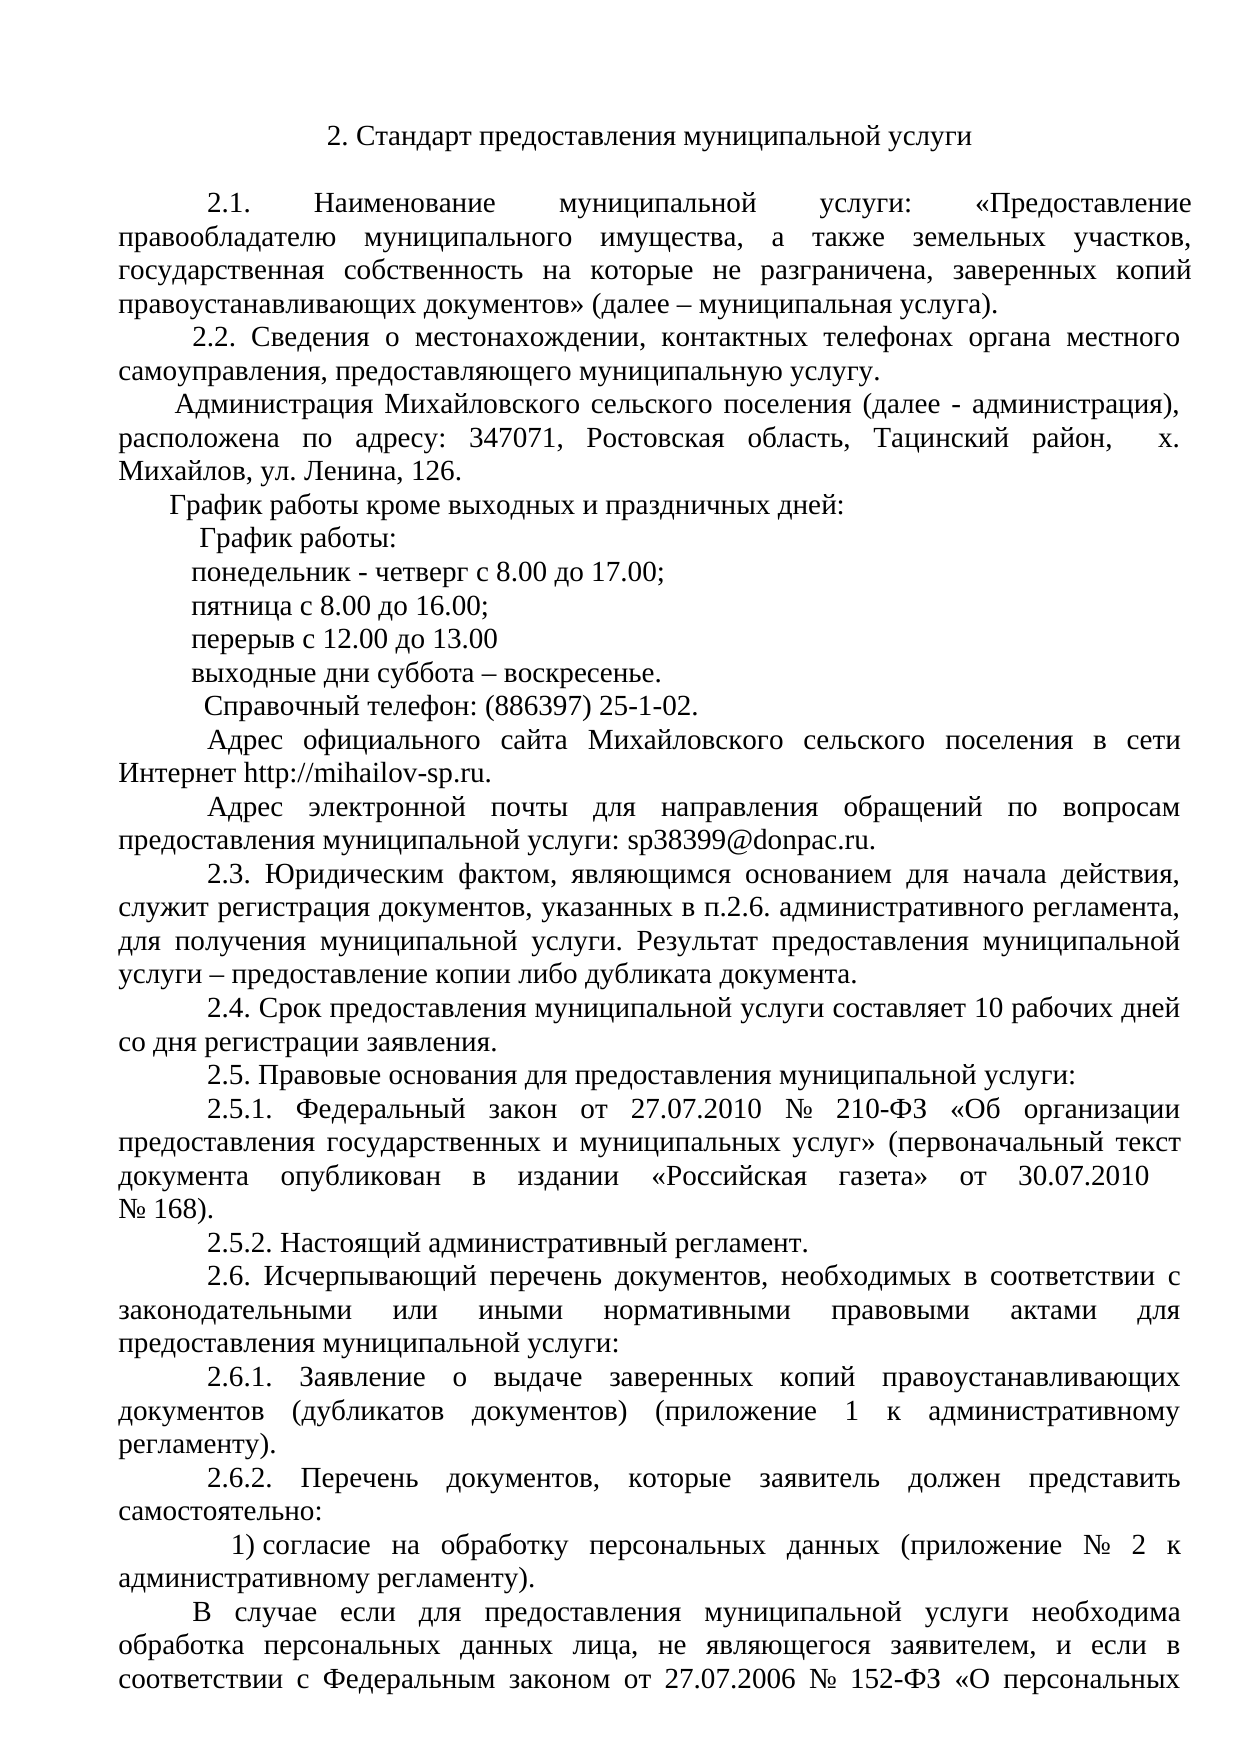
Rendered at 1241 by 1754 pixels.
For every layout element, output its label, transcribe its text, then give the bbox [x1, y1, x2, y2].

text 2. Стандарт предоставления муниципальной услуги [118, 118, 1181, 152]
text выходные дни суббота – воскресенье. [118, 655, 1181, 688]
text пятница с 8.00 до 16.00; [118, 588, 1181, 621]
text График работы: [118, 521, 1181, 554]
text Справочный телефон: (886397) 25-1-02. [118, 688, 1181, 722]
text 2.5. Правовые основания для предоставления муниципальной услуги: [118, 1057, 1181, 1091]
text 2.1. Наименование муниципальной услуги: «Предоставление правообладателю муниципального имущества, а также земельных участков, государственная собственность на которые не разграничена, заверенных копий правоустанавливающих документов» (далее – муниципальная услуга). [118, 185, 1192, 319]
text График работы кроме выходных и праздничных дней: [118, 487, 1181, 521]
text Администрация Михайловского сельского поселения (далее - администрация), расположена по адресу: 347071, Ростовская область, Тацинский район, х. Михайлов, ул. Ленина, 126. [118, 386, 1181, 487]
text 2.5.2. Настоящий административный регламент. [118, 1225, 1181, 1258]
text Адрес официального сайта Михайловского сельского поселения в сети Интернет http://mihailov-sp.ru. [118, 722, 1181, 789]
text 2.4. Срок предоставления муниципальной услуги составляет 10 рабочих дней со дня регистрации заявления. [118, 990, 1181, 1057]
text 2.6.1. Заявление о выдаче заверенных копий правоустанавливающих документов (дубликатов документов) (приложение 1 к административному регламенту). [118, 1359, 1181, 1460]
text 2.6.2. Перечень документов, которые заявитель должен представить самостоятельно: [118, 1460, 1181, 1527]
text Адрес электронной почты для направления обращений по вопросам предоставления муниципальной услуги: sp38399@donpac.ru. [118, 789, 1181, 856]
text 2.6. Исчерпывающий перечень документов, необходимых в соответствии с законодательными или иными нормативными правовыми актами для предоставления муниципальной услуги: [118, 1258, 1181, 1359]
list согласие на обработку персональных данных (приложение № 2 к административному регламенту). [118, 1527, 1181, 1594]
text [118, 1594, 1181, 1694]
text 2.3. Юридическим фактом, являющимся основанием для начала действия, служит регистрация документов, указанных в п.2.6. административного регламента, для получения муниципальной услуги. Результат предоставления муниципальной услуги – предоставление копии либо дубликата документа. [118, 856, 1181, 990]
text 2.2. Сведения о местонахождении, контактных телефонах органа местного самоуправления, предоставляющего муниципальную услугу. [118, 319, 1181, 386]
text понедельник - четверг с 8.00 до 17.00; [118, 554, 1181, 588]
text перерыв с 12.00 до 13.00 [118, 621, 1181, 655]
text 2.5.1. Федеральный закон от 27.07.2010 № 210-ФЗ «Об организации предоставления государственных и муниципальных услуг» (первоначальный текст документа опубликован в издании «Российская газета» от 30.07.2010 № 168). [118, 1091, 1181, 1225]
